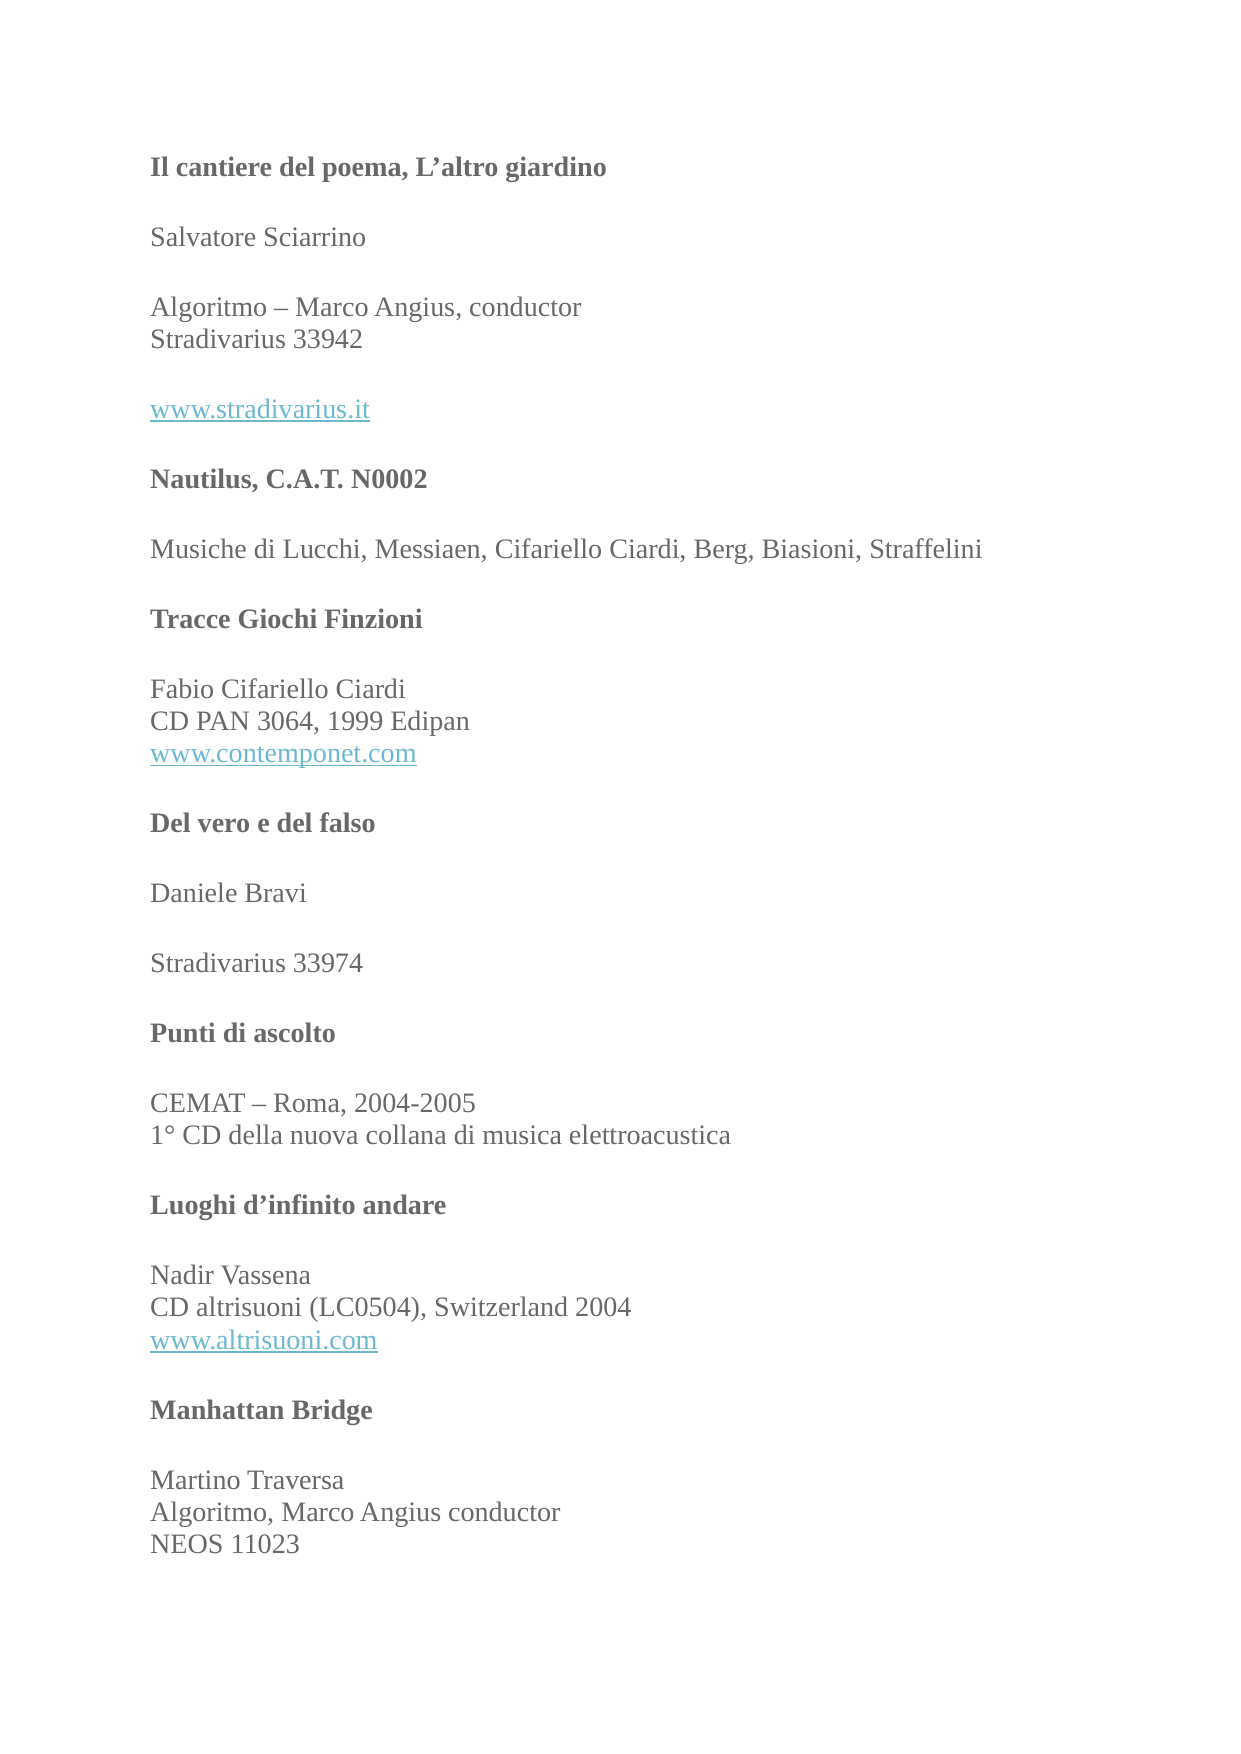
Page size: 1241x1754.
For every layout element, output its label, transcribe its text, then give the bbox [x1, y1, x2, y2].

text Punti di ascolto [150, 1016, 1090, 1048]
text Del vero e del falso [150, 806, 1090, 839]
text Martino Traversa Algoritmo, Marco Angius conductor NEOS 11023 [150, 1463, 1090, 1560]
text Manhattan Bridge [150, 1393, 1090, 1425]
text Stradivarius 33974 [150, 946, 1090, 978]
text Musiche di Lucchi, Messiaen, Cifariello Ciardi, Berg, Biasioni, Straffelini [150, 532, 1090, 564]
text ​Luoghi d’infinito andare [150, 1188, 1090, 1221]
text Nautilus, C.A.T. N0002 [150, 462, 1090, 494]
text ​Il cantiere del poema, L’altro giardino [150, 150, 1090, 182]
text Tracce Giochi Finzioni [150, 602, 1090, 634]
text www.stradivarius.it​ [150, 392, 1090, 424]
text Nadir Vassena CD altrisuoni (LC0504), Switzerland 2004 www.altrisuoni.com [150, 1258, 1090, 1355]
text Salvatore Sciarrino [150, 220, 1090, 252]
text CEMAT – Roma, 2004-2005 1° CD della nuova collana di musica elettroacustica [150, 1086, 1090, 1151]
text Algoritmo – Marco Angius, conductor Stradivarius 33942 [150, 290, 1090, 354]
text Fabio Cifariello Ciardi CD PAN 3064, 1999 Edipan www.contemponet.com [150, 672, 1090, 769]
text Daniele Bravi [150, 876, 1090, 909]
